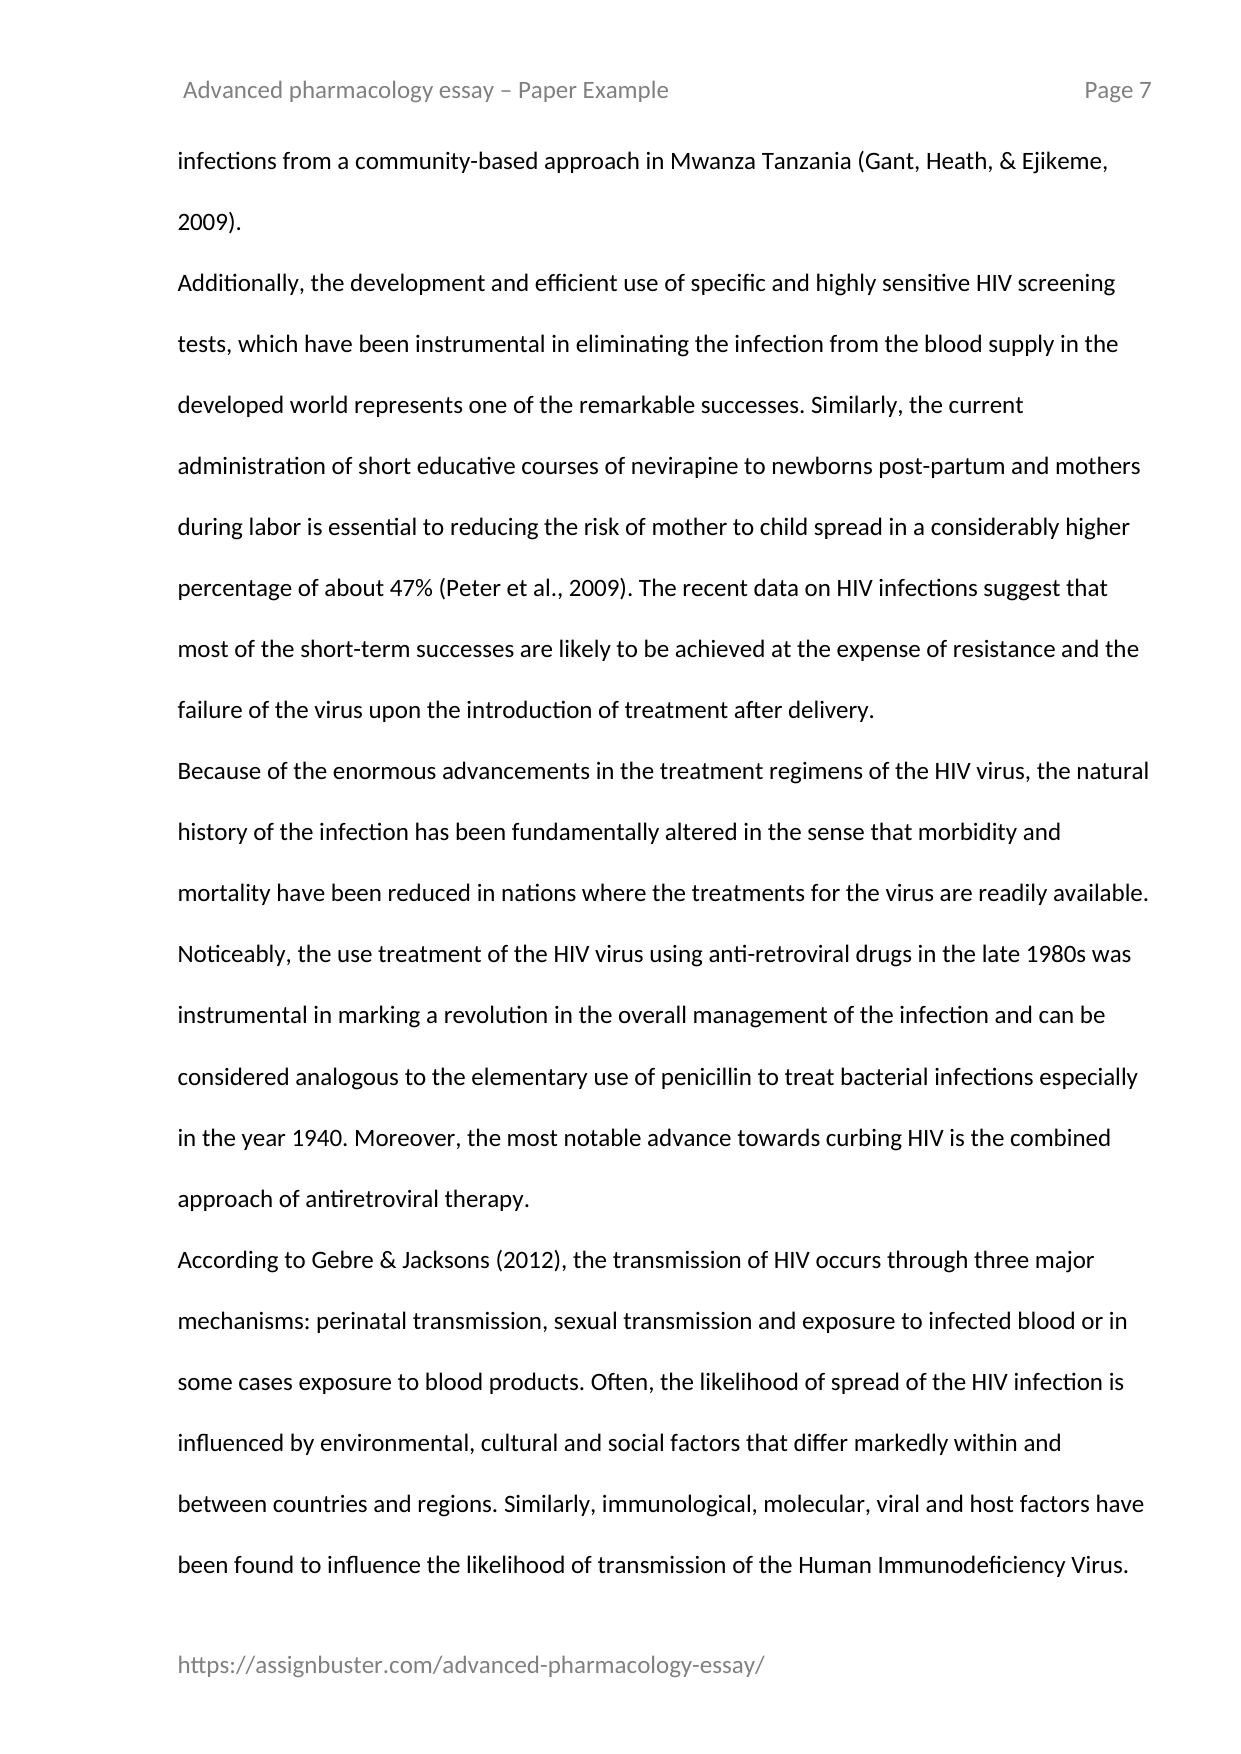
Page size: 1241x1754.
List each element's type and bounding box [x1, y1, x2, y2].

text [177, 145, 1152, 1579]
